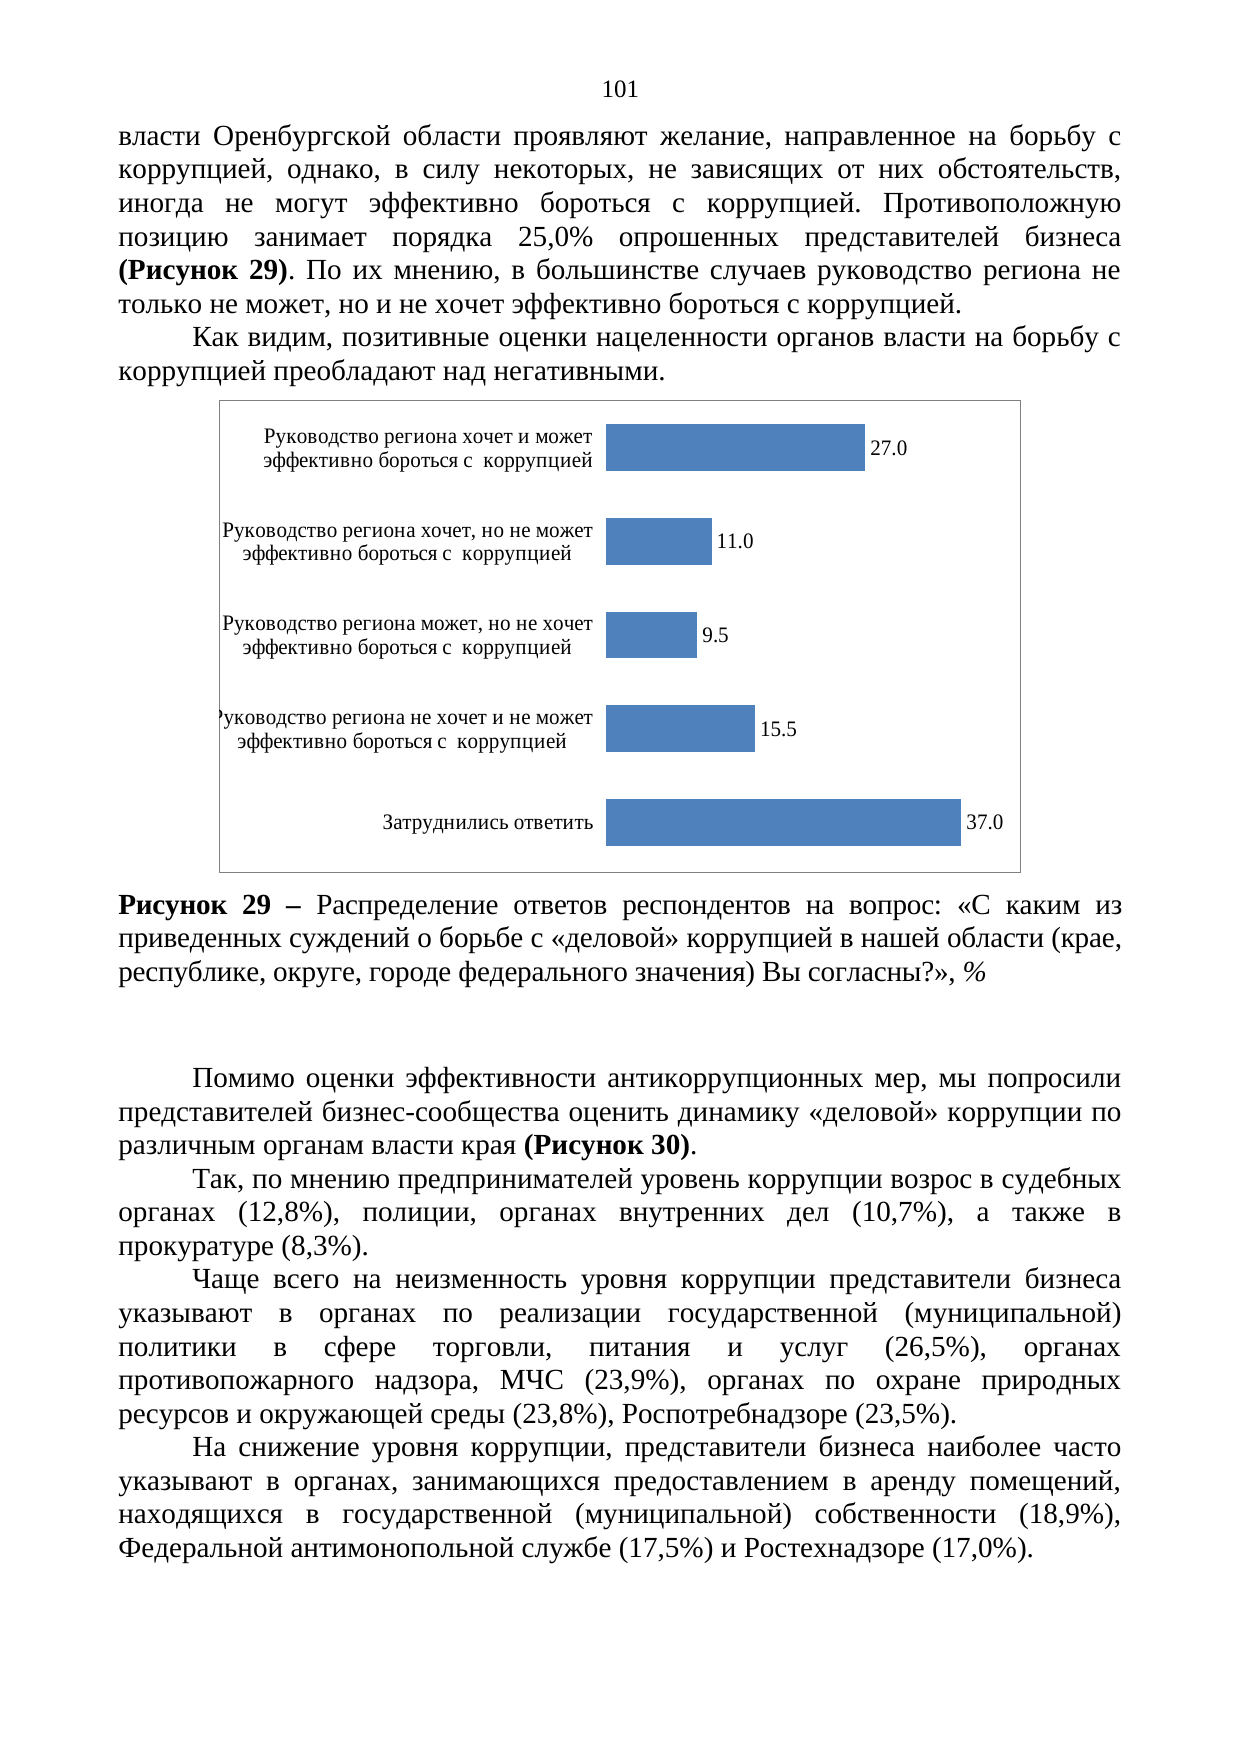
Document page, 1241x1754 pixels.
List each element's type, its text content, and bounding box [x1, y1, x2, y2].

text Чаще всего на неизменность уровня коррупции представители бизнеса указывают в органах по реализации государственной (муниципальной) политики в сфере торговли, питания и услуг (26,5%), органах противопожарного надзора, МЧС (23,9%), органах по охране природных ресурсов и окружающей среды (23,8%), Роспотребнадзоре (23,5%). [118, 1262, 1122, 1429]
text Помимо оценки эффективности антикоррупционных мер, мы попросили представителей бизнес-сообщества оценить динамику «деловой» коррупции по различным органам власти края (Рисунок 30). [118, 1060, 1122, 1161]
text Как видим, позитивные оценки нацеленности органов власти на борьбу с коррупцией преобладают над негативными. [118, 319, 1122, 386]
text На снижение уровня коррупции, представители бизнеса наиболее часто указывают в органах, занимающихся предоставлением в аренду помещений, находящихся в государственной (муниципальной) собственности (18,9%), Федеральной антимонопольной службе (17,5%) и Ростехнадзоре (17,0%). [118, 1429, 1122, 1563]
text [118, 118, 1122, 319]
text Так, по мнению предпринимателей уровень коррупции возрос в судебных органах (12,8%), полиции, органах внутренних дел (10,7%), а также в прокуратуре (8,3%). [118, 1161, 1122, 1262]
text Рисунок 29 – Распределение ответов респондентов на вопрос: «С каким из приведенных суждений о борьбе с «деловой» коррупцией в нашей области (крае, республике, округе, городе федерального значения) Вы согласны?», % [118, 887, 1122, 988]
